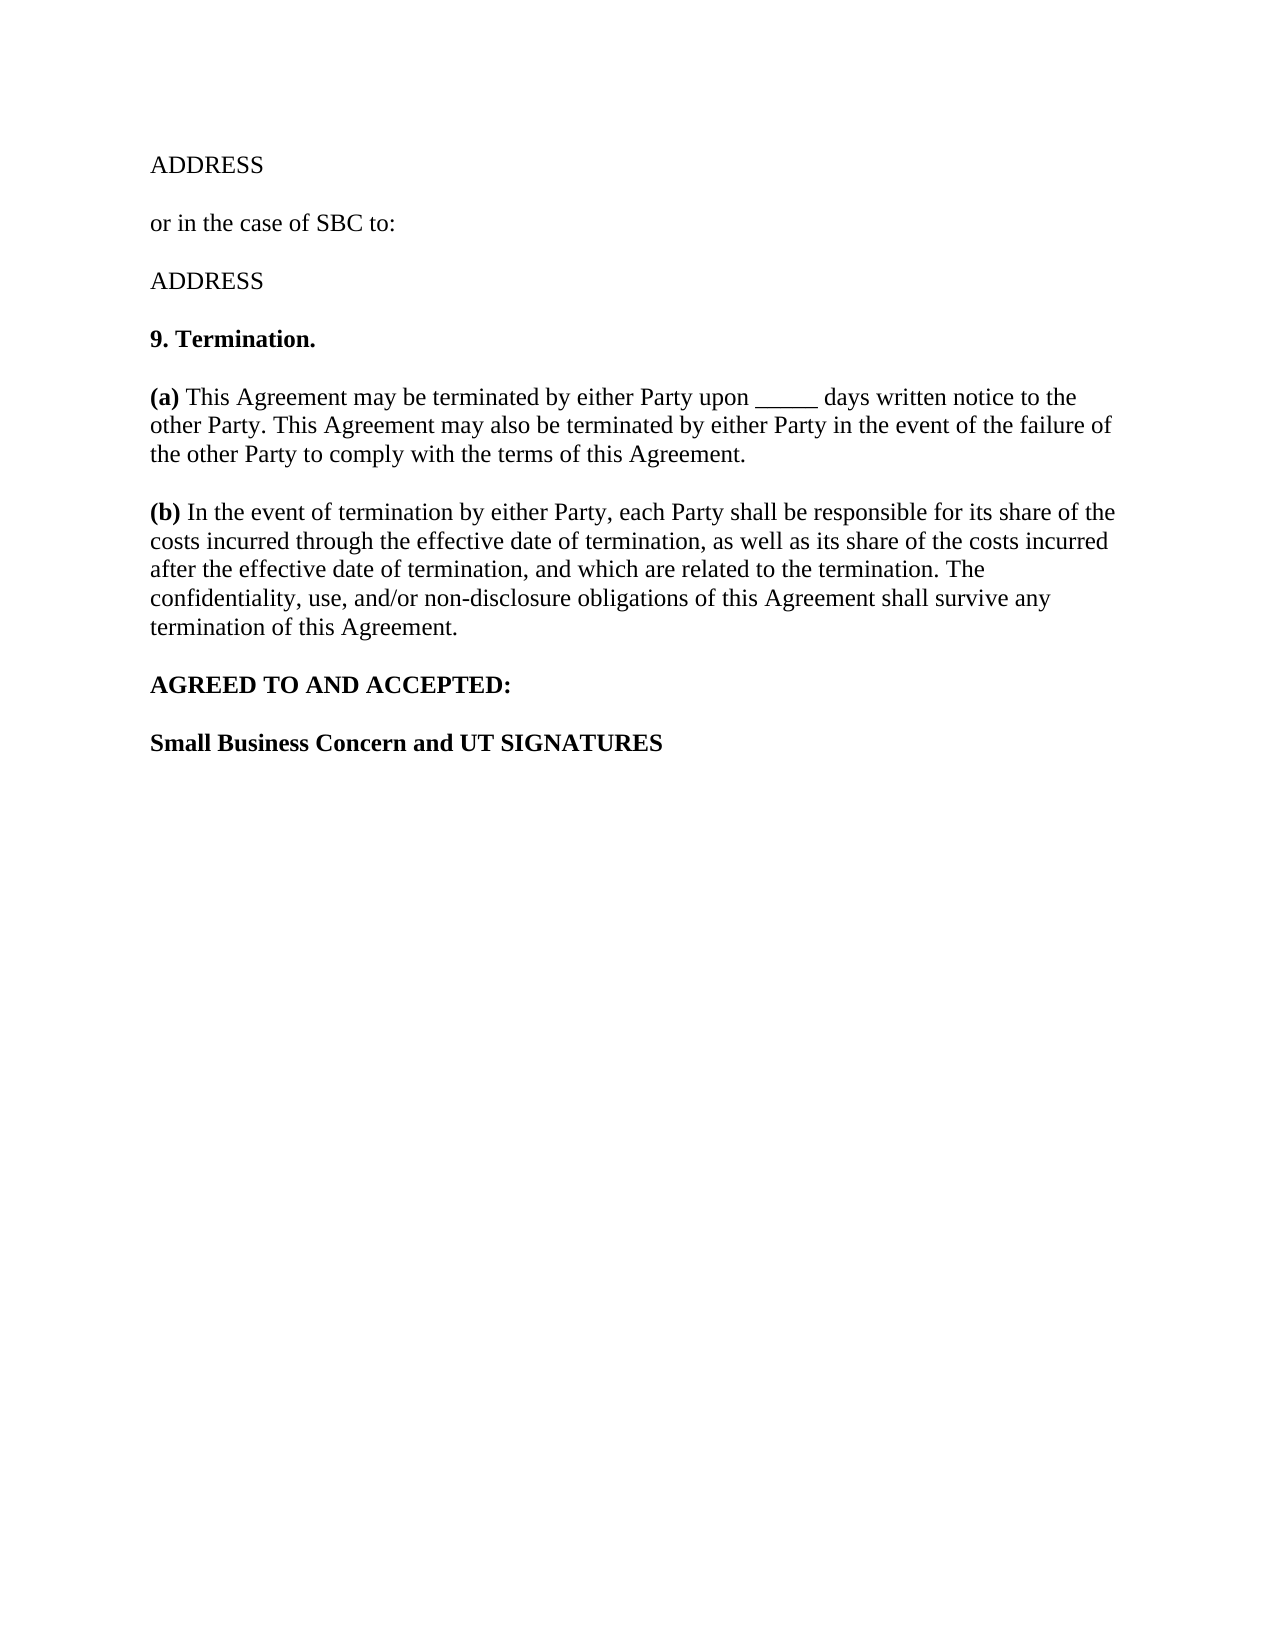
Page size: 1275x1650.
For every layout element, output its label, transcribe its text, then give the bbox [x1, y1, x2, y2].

text (a) This Agreement may be terminated by either Party upon _____ days written notice to the other Party. This Agreement may also be terminated by either Party in the event of the failure of the other Party to comply with the terms of this Agreement. [150, 382, 1125, 468]
text ADDRESS [150, 150, 1125, 179]
text AGREED TO AND ACCEPTED: [150, 670, 1125, 699]
text or in the case of SBC to: [150, 208, 1125, 237]
text ADDRESS [150, 266, 1125, 294]
text (b) In the event of termination by either Party, each Party shall be responsible for its share of the costs incurred through the effective date of termination, as well as its share of the costs incurred after the effective date of termination, and which are related to the termination. The confidentiality, use, and/or non-disclosure obligations of this Agreement shall survive any termination of this Agreement. [150, 497, 1125, 641]
text Small Business Concern and UT SIGNATURES [150, 728, 1125, 757]
text 9. Termination. [150, 324, 1125, 352]
